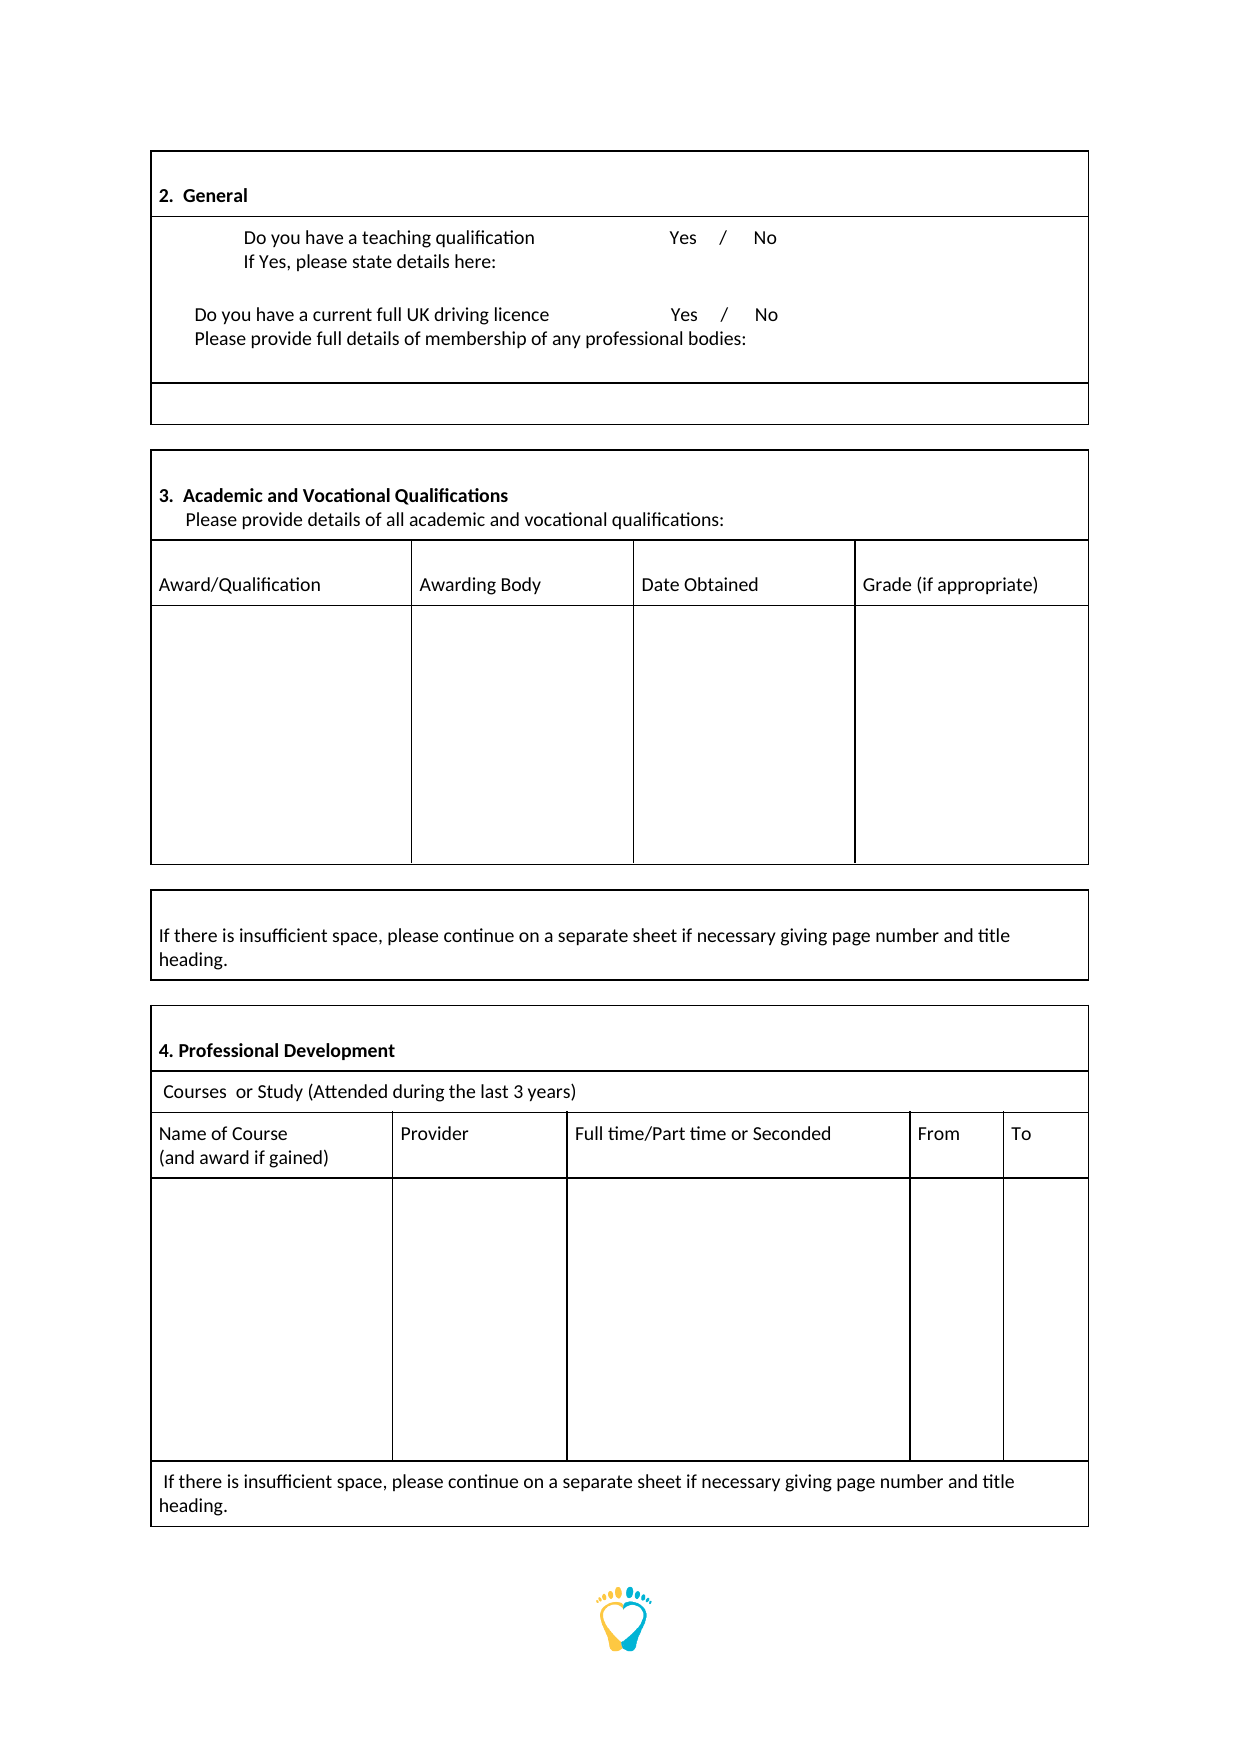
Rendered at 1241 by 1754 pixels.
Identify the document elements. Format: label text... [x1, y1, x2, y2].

table_cell Date Obtained [634, 541, 854, 604]
table_cell [634, 606, 854, 863]
table_cell [1004, 1179, 1088, 1460]
table_cell Provider [393, 1113, 566, 1177]
table_cell [911, 1179, 1003, 1460]
table_cell [568, 1179, 909, 1460]
table_cell If there is insufficient space, please continue on a separate sheet if necessary giving page number and title heading. [152, 1462, 1088, 1526]
table_cell Full time/Part time or Seconded [568, 1113, 909, 1177]
table_cell [152, 1179, 392, 1460]
table_cell Do you have a teaching qualification Yes / No If Yes, please state details here: Do you have a current full UK driving licence Yes / No Please provide full details of membership of any professional bodies: [152, 217, 1088, 382]
table_cell Name of Course (and award if gained) [152, 1113, 392, 1177]
table_cell [152, 384, 1088, 424]
table_header If there is insufficient space, please continue on a separate sheet if necessary giving page number and title heading. [152, 891, 1088, 979]
table_cell Awarding Body [412, 541, 633, 604]
table_cell From [911, 1113, 1003, 1177]
table_header 3. Academic and Vocational Qualifications Please provide details of all academic and vocational qualifications: [152, 451, 1088, 539]
table_cell Award/Qualification [152, 541, 411, 604]
table_cell [393, 1179, 566, 1460]
table_header 2. General [152, 152, 1088, 216]
table_cell Courses or Study (Attended during the last 3 years) [152, 1072, 1088, 1111]
table_cell [412, 606, 633, 863]
table_header 4. Professional Development [152, 1006, 1088, 1070]
picture [577, 1560, 663, 1681]
table_cell To [1004, 1113, 1088, 1177]
table_cell [152, 606, 411, 863]
table_cell [856, 606, 1088, 863]
table_cell Grade (if appropriate) [856, 541, 1088, 604]
